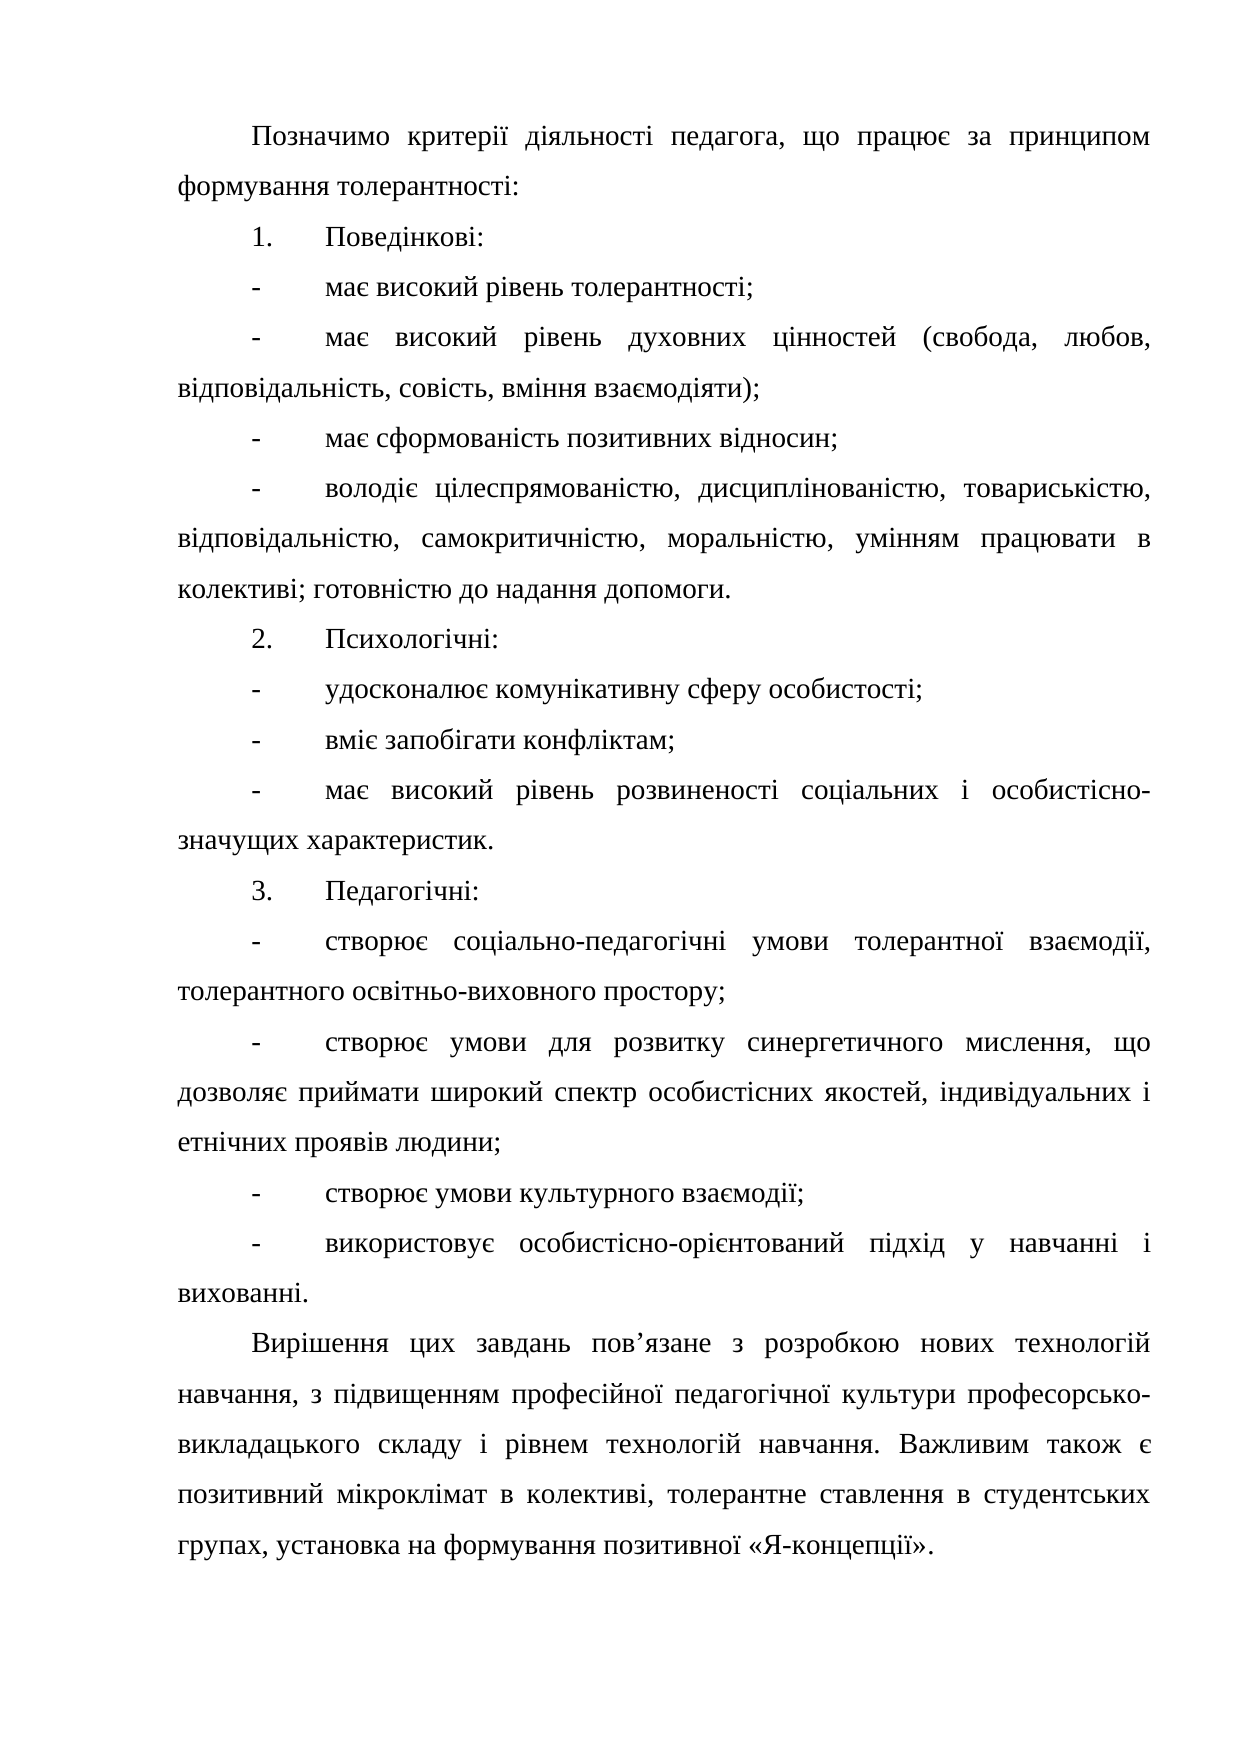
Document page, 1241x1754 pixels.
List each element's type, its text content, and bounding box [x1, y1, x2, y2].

list створює умови культурного взаємодії; [177, 1175, 1152, 1208]
list має сформованість позитивних відносин; [177, 420, 1152, 453]
list створює умови для розвитку синергетичного мислення, що дозволяє приймати широкий спектр особистісних якостей, індивідуальних і етнічних проявів людини; [177, 1024, 1152, 1158]
list володіє цілеспрямованістю, дисциплінованістю, товариськістю, відповідальністю, самокритичністю, моральністю, умінням працювати в колективі; готовністю до надання допомоги. [177, 470, 1152, 604]
list вміє запобігати конфліктам; [177, 722, 1152, 755]
list Педагогічні: [177, 873, 1152, 906]
list створює соціально-педагогічні умови толерантної взаємодії, толерантного освітньо-виховного простору; [177, 923, 1152, 1007]
list має високий рівень розвиненості соціальних і особистісно-значущих характеристик. [177, 772, 1152, 856]
text Позначимо критерії діяльності педагога, що працює за принципом формування толерантності: [177, 118, 1152, 202]
list удосконалює комунікативну сферу особистості; [177, 672, 1152, 705]
list Поведінкові: [177, 219, 1152, 252]
list використовує особистісно-орієнтований підхід у навчанні і вихованні. [177, 1225, 1152, 1309]
text Вирішення цих завдань пов’язане з розробкою нових технологій навчання, з підвищенням професійної педагогічної культури професорсько-викладацького складу і рівнем технологій навчання. Важливим також є позитивний мікроклімат в колективі, толерантне ставлення в студентських групах, установка на формування позитивної «Я-концепції». [177, 1326, 1152, 1560]
list Психологічні: [177, 621, 1152, 655]
list має високий рівень духовних цінностей (свобода, любов, відповідальність, совість, вміння взаємодіяти); [177, 319, 1152, 403]
list має високий рівень толерантності; [177, 269, 1152, 303]
